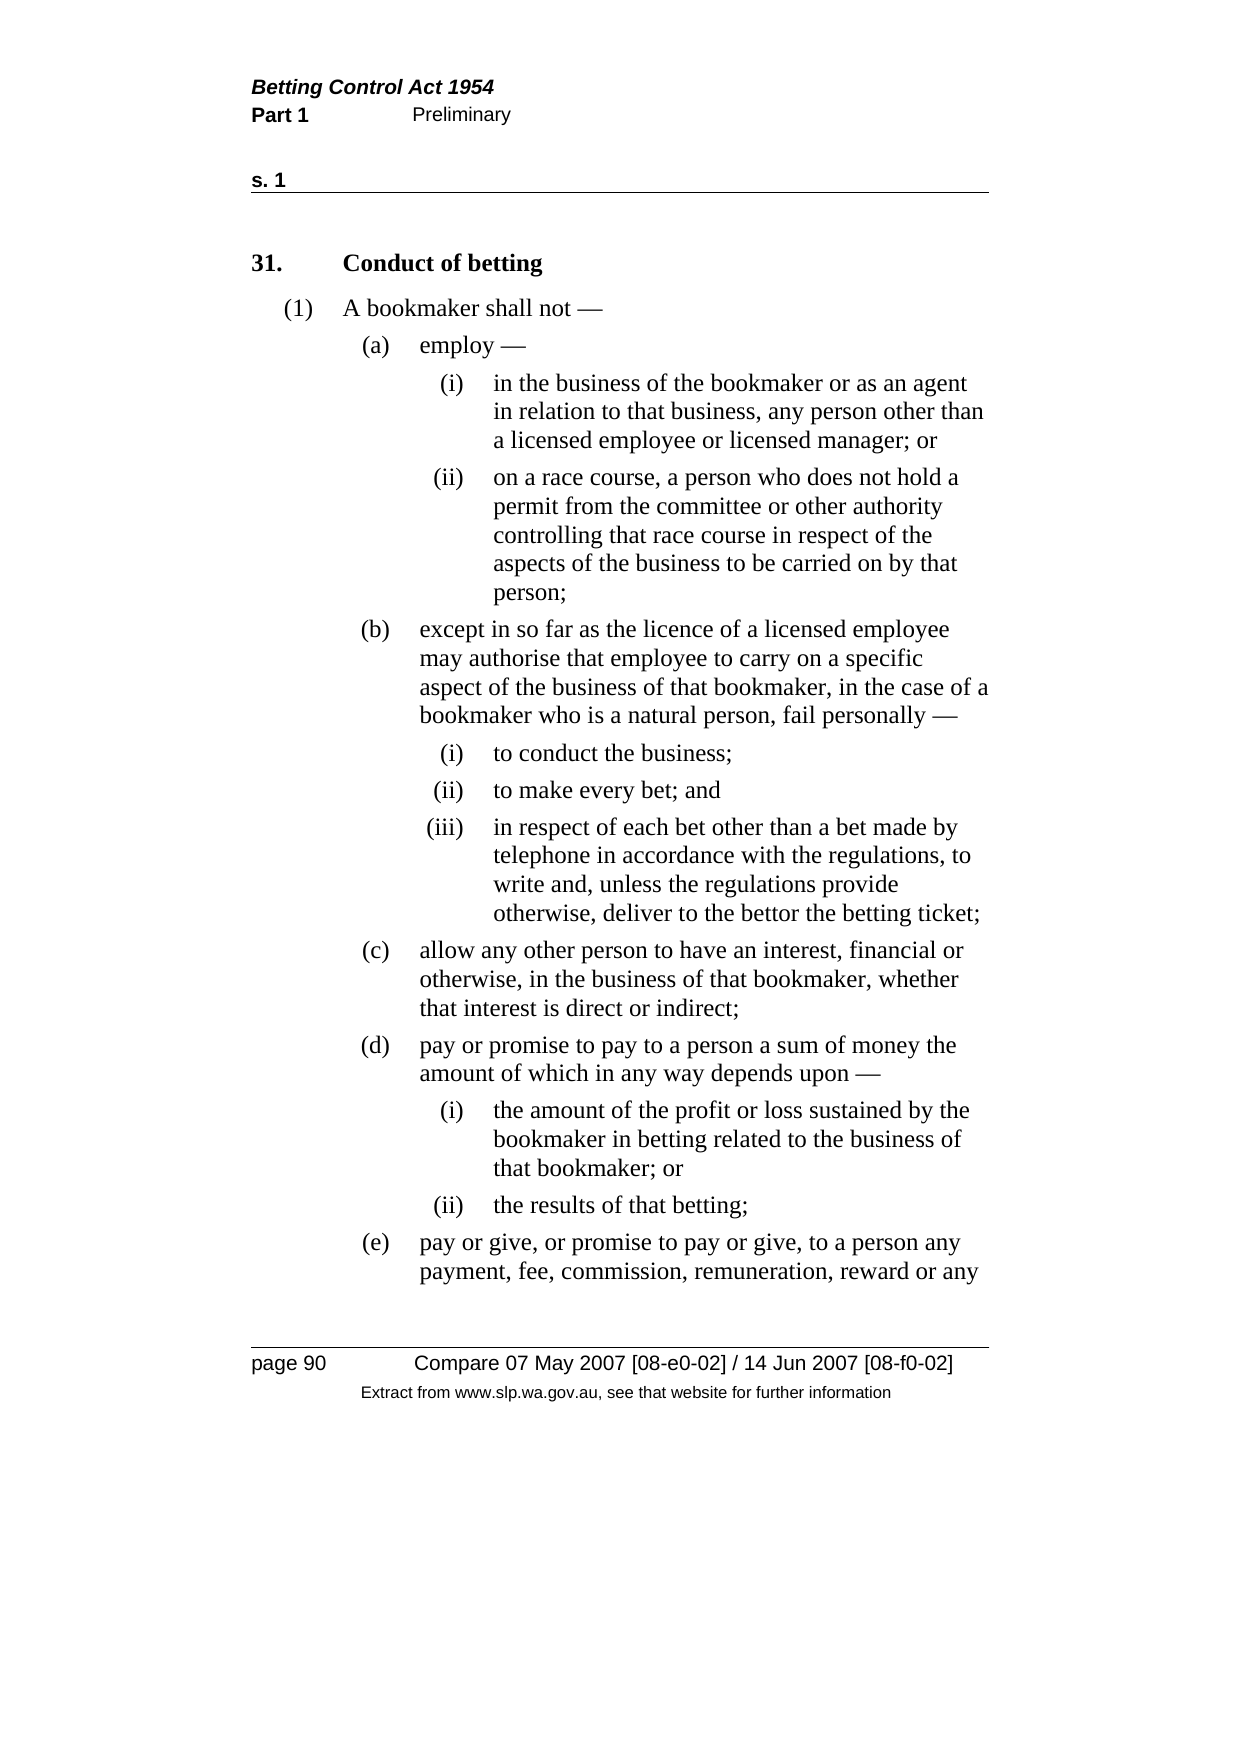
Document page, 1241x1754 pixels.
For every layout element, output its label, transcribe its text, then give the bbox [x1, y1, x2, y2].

text (1) A bookmaker shall not — [251, 293, 989, 322]
text (i) to conduct the business; [251, 738, 989, 766]
text (i) in the business of the bookmaker or as an agent in relation to that business, any person other than a licensed employee or licensed manager; or [251, 368, 989, 454]
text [251, 1227, 989, 1285]
subtitle 31. Conduct of betting [251, 248, 989, 277]
text (c) allow any other person to have an interest, financial or otherwise, in the business of that bookmaker, whether that interest is direct or indirect; [251, 935, 989, 1021]
text (a) employ — [251, 331, 989, 359]
text (d) pay or promise to pay to a person a sum of money the amount of which in any way depends upon — [251, 1030, 989, 1087]
text (ii) on a race course, a person who does not hold a permit from the committee or other authority controlling that race course in respect of the aspects of the business to be carried on by that person; [251, 462, 989, 606]
text (b) except in so far as the licence of a licensed employee may authorise that employee to carry on a specific aspect of the business of that bookmaker, in the case of a bookmaker who is a natural person, fail personally — [251, 614, 989, 729]
text (ii) to make every bet; and [251, 775, 989, 803]
text (i) the amount of the profit or loss sustained by the bookmaker in betting related to the business of that bookmaker; or [251, 1096, 989, 1182]
text (ii) the results of that betting; [251, 1190, 989, 1219]
text (iii) in respect of each bet other than a bet made by telephone in accordance with the regulations, to write and, unless the regulations provide otherwise, deliver to the bettor the betting ticket; [251, 812, 989, 927]
